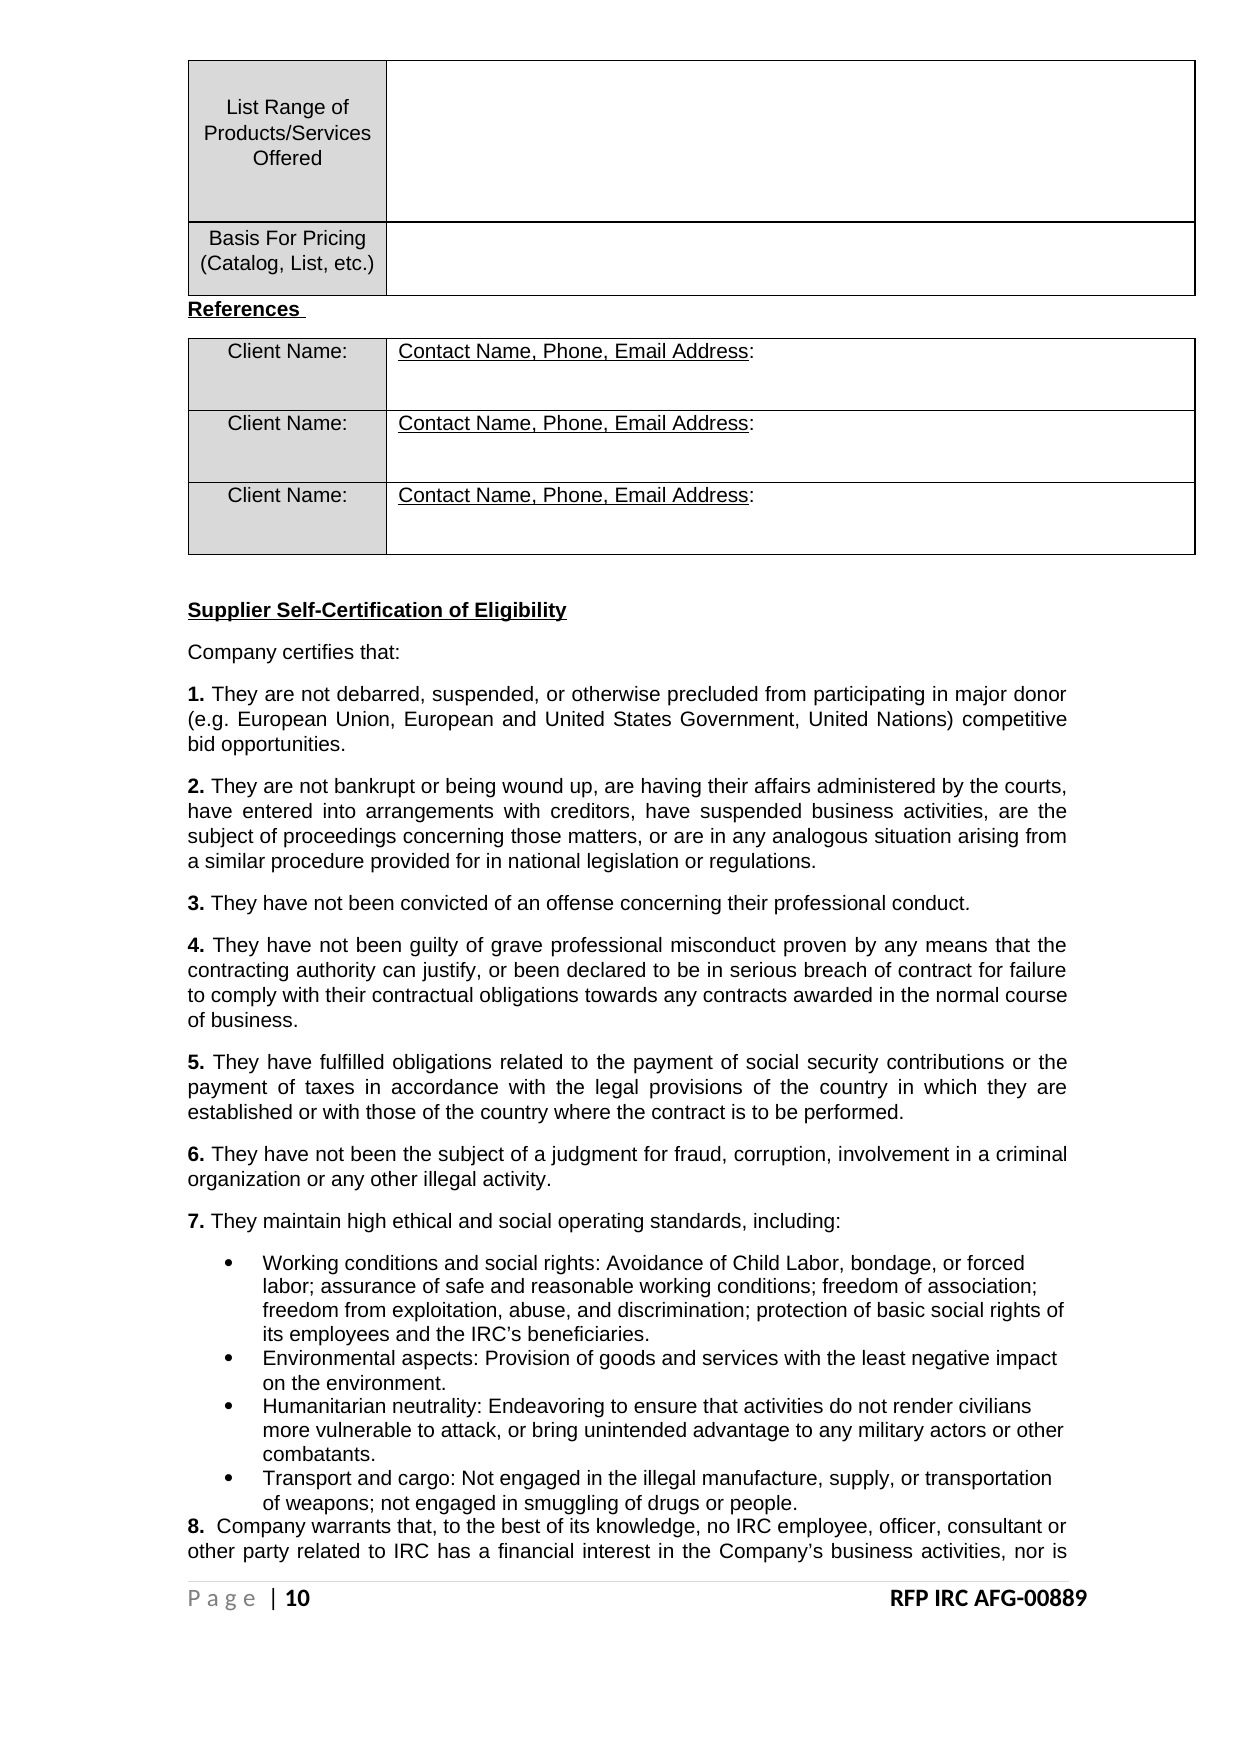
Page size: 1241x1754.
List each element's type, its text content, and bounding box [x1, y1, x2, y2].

text 6. They have not been the subject of a judgment for fraud, corruption, involvement in a criminal organization or any other illegal activity. [187, 1142, 1069, 1191]
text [187, 1514, 1069, 1563]
text Company certifies that: [187, 640, 1069, 664]
text 1. They are not debarred, suspended, or otherwise precluded from participating in major donor (e.g. European Union, European and United States Government, United Nations) competitive bid opportunities. [187, 682, 1069, 756]
table_header List Range of Products/Services Offered [189, 61, 386, 221]
text 5. They have fulfilled obligations related to the payment of social security contributions or the payment of taxes in accordance with the legal provisions of the country in which they are established or with those of the country where the contract is to be performed. [187, 1050, 1069, 1124]
text Supplier Self-Certification of Eligibility [187, 598, 1069, 622]
table_header Contact Name, Phone, Email Address: [387, 339, 1194, 410]
table_header [387, 61, 1194, 221]
text 3. They have not been convicted of an offense concerning their professional conduct. [187, 891, 1069, 915]
table_cell [387, 223, 1194, 295]
table_cell Basis For Pricing (Catalog, List, etc.) [189, 223, 386, 295]
table_cell Client Name: [189, 411, 386, 482]
text References [56, 296, 1069, 320]
table_header Client Name: [189, 339, 386, 410]
list Humanitarian neutrality: Endeavoring to ensure that activities do not render civilians more vulnerable to attack, or bring unintended advantage to any military actors or other combatants. [225, 1394, 1069, 1466]
list Environmental aspects: Provision of goods and services with the least negative impact on the environment. [225, 1346, 1069, 1394]
table_cell Contact Name, Phone, Email Address: [387, 483, 1194, 554]
list Transport and cargo: Not engaged in the illegal manufacture, supply, or transportation of weapons; not engaged in smuggling of drugs or people. [225, 1466, 1069, 1514]
table_cell Client Name: [189, 483, 386, 554]
table_cell Contact Name, Phone, Email Address: [387, 411, 1194, 482]
text 4. They have not been guilty of grave professional misconduct proven by any means that the contracting authority can justify, or been declared to be in serious breach of contract for failure to comply with their contractual obligations towards any contracts awarded in the normal course of business. [187, 933, 1069, 1032]
list Working conditions and social rights: Avoidance of Child Labor, bondage, or forced labor; assurance of safe and reasonable working conditions; freedom of association; freedom from exploitation, abuse, and discrimination; protection of basic social rights of its employees and the IRC’s beneficiaries. [225, 1250, 1069, 1346]
text 7. They maintain high ethical and social operating standards, including: [187, 1208, 1069, 1232]
text 2. They are not bankrupt or being wound up, are having their affairs administered by the courts, have entered into arrangements with creditors, have suspended business activities, are the subject of proceedings concerning those matters, or are in any analogous situation arising from a similar procedure provided for in national legislation or regulations. [187, 774, 1069, 873]
